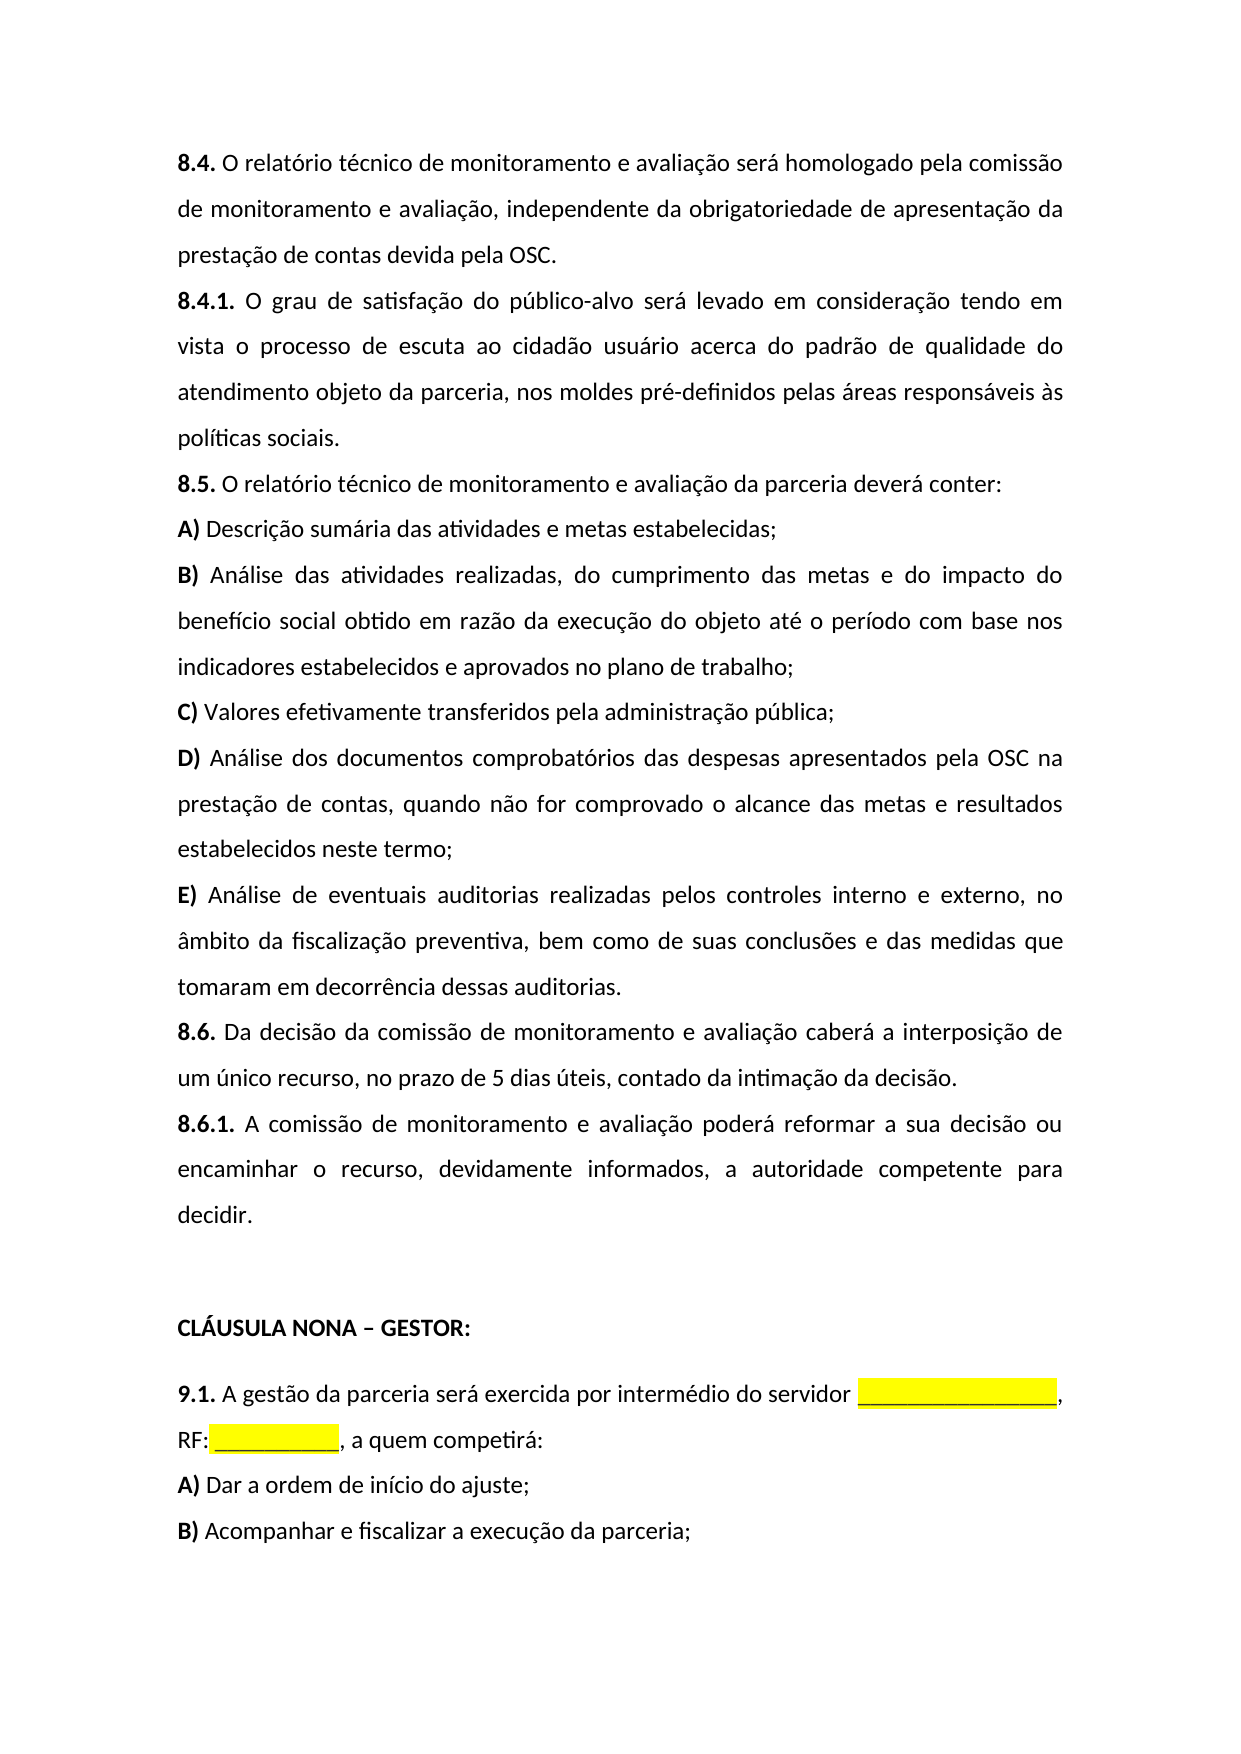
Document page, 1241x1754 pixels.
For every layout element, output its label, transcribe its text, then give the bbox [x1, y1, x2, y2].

text 8.5. O relatório técnico de monitoramento e avaliação da parceria deverá conter: [177, 468, 1063, 498]
text 8.6. Da decisão da comissão de monitoramento e avaliação caberá a interposição de um único recurso, no prazo de 5 dias úteis, contado da intimação da decisão. [177, 1016, 1063, 1093]
text B) Análise das atividades realizadas, do cumprimento das metas e do impacto do benefício social obtido em razão da execução do objeto até o período com base nos indicadores estabelecidos e aprovados no plano de trabalho; [177, 559, 1063, 681]
text C) Valores efetivamente transferidos pela administração pública; [177, 696, 1063, 727]
text A) Descrição sumária das atividades e metas estabelecidas; [177, 513, 1063, 544]
text D) Análise dos documentos comprobatórios das despesas apresentados pela OSC na prestação de contas, quando não for comprovado o alcance das metas e resultados estabelecidos neste termo; [177, 742, 1063, 864]
text CLÁUSULA NONA – GESTOR: [177, 1312, 1063, 1342]
text 8.4.1. O grau de satisfação do público-alvo será levado em consideração tendo em vista o processo de escuta ao cidadão usuário acerca do padrão de qualidade do atendimento objeto da parceria, nos moldes pré-definidos pelas áreas responsáveis às políticas sociais. [177, 285, 1063, 452]
text 8.4. O relatório técnico de monitoramento e avaliação será homologado pela comissão de monitoramento e avaliação, independente da obrigatoriedade de apresentação da prestação de contas devida pela OSC. [177, 148, 1063, 269]
text E) Análise de eventuais auditorias realizadas pelos controles interno e externo, no âmbito da fiscalização preventiva, bem como de suas conclusões e das medidas que tomaram em decorrência dessas auditorias. [177, 879, 1063, 1001]
text A) Dar a ordem de início do ajuste; [177, 1470, 1063, 1500]
text 8.6.1. A comissão de monitoramento e avaliação poderá reformar a sua decisão ou encaminhar o recurso, devidamente informados, a autoridade competente para decidir. [177, 1108, 1063, 1230]
text 9.1. A gestão da parceria será exercida por intermédio do servidor ________________, RF: __________, a quem competirá: [177, 1378, 1063, 1454]
text B) Acompanhar e fiscalizar a execução da parceria; [177, 1515, 1063, 1546]
